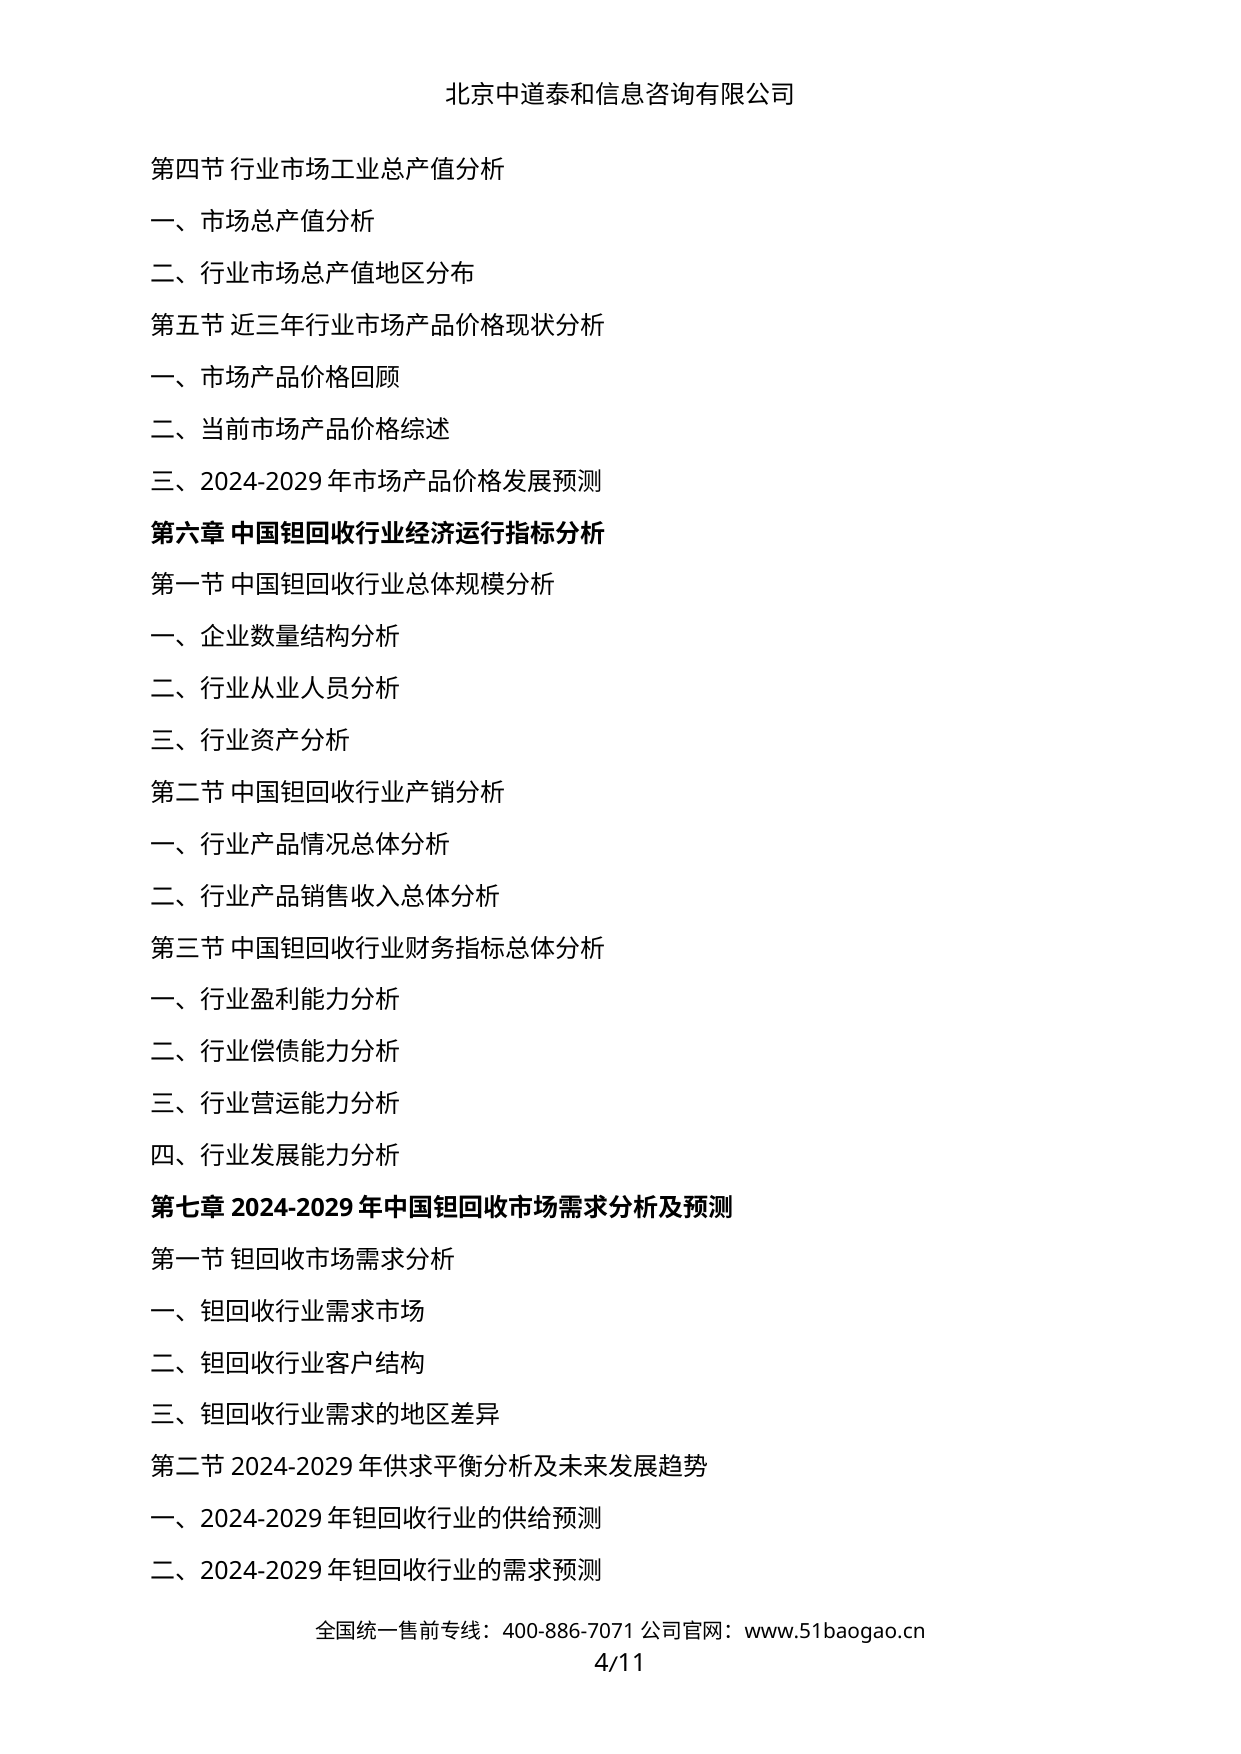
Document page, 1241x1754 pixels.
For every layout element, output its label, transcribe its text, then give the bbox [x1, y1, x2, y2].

text 第二节 2024-2029年供求平衡分析及未来发展趋势 [150, 1447, 1090, 1483]
text 二、行业产品销售收入总体分析 [150, 876, 1090, 912]
text 二、钽回收行业客户结构 [150, 1343, 1090, 1379]
text 第一节 中国钽回收行业总体规模分析 [150, 565, 1090, 601]
text 二、行业偿债能力分析 [150, 1032, 1090, 1068]
text 三、钽回收行业需求的地区差异 [150, 1395, 1090, 1431]
text 一、市场总产值分析 [150, 202, 1090, 238]
text 三、2024-2029年市场产品价格发展预测 [150, 461, 1090, 497]
text 一、行业产品情况总体分析 [150, 824, 1090, 861]
text 第四节 行业市场工业总产值分析 [150, 150, 1090, 186]
text 一、企业数量结构分析 [150, 617, 1090, 653]
text 三、行业资产分析 [150, 721, 1090, 757]
text 二、2024-2029年钽回收行业的需求预测 [150, 1551, 1090, 1587]
text 第七章 2024-2029年中国钽回收市场需求分析及预测 [150, 1187, 1090, 1224]
text 第一节 钽回收市场需求分析 [150, 1239, 1090, 1276]
text 一、钽回收行业需求市场 [150, 1291, 1090, 1327]
text 二、行业从业人员分析 [150, 669, 1090, 705]
text 第五节 近三年行业市场产品价格现状分析 [150, 306, 1090, 342]
text 第三节 中国钽回收行业财务指标总体分析 [150, 928, 1090, 964]
text 三、行业营运能力分析 [150, 1084, 1090, 1120]
text 一、市场产品价格回顾 [150, 357, 1090, 394]
text 第二节 中国钽回收行业产销分析 [150, 772, 1090, 809]
text 第六章 中国钽回收行业经济运行指标分析 [150, 513, 1090, 549]
text 二、行业市场总产值地区分布 [150, 254, 1090, 290]
text 一、2024-2029年钽回收行业的供给预测 [150, 1499, 1090, 1535]
text 二、当前市场产品价格综述 [150, 409, 1090, 446]
text 一、行业盈利能力分析 [150, 980, 1090, 1016]
text 四、行业发展能力分析 [150, 1136, 1090, 1172]
